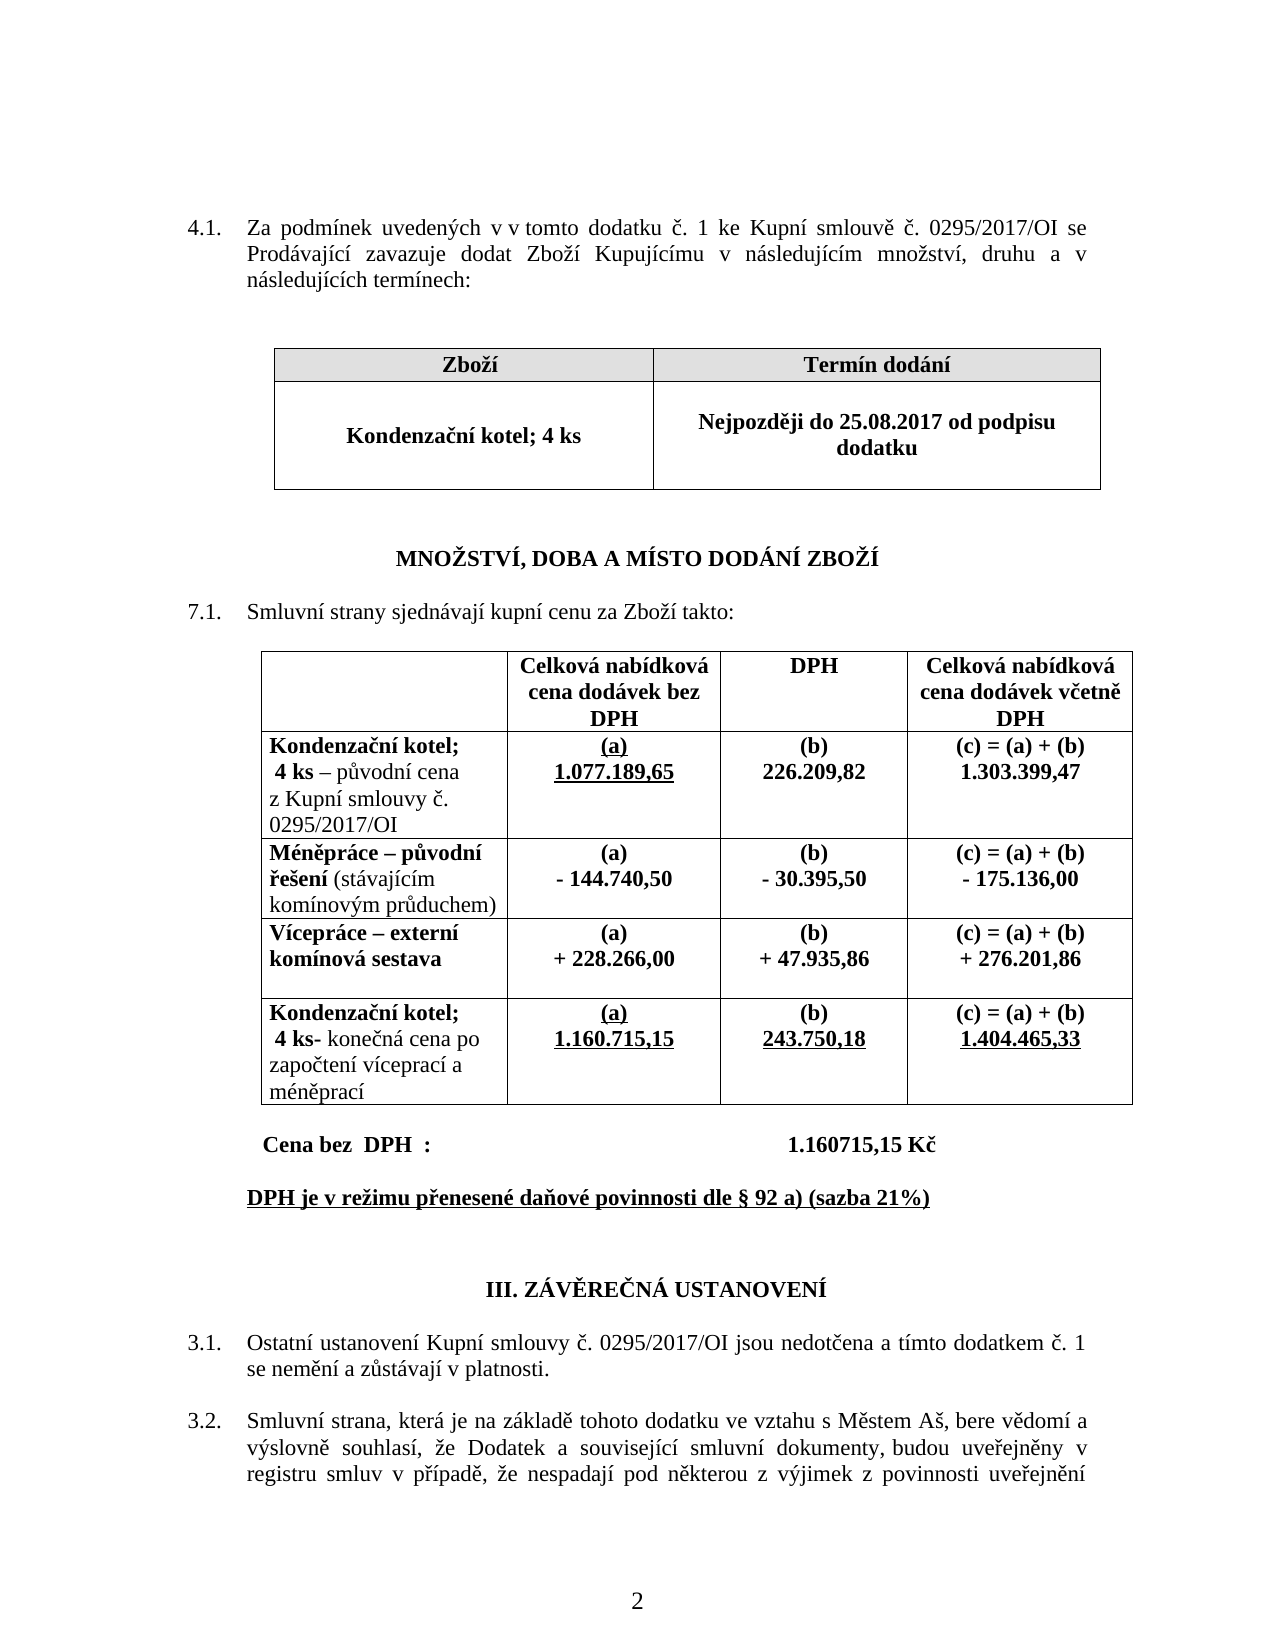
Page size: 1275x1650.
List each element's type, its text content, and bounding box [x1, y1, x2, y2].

table_header Termín dodání [654, 349, 1100, 381]
text III. ZÁVĚREČNÁ USTANOVENÍ [225, 1276, 1087, 1302]
text 3.1. Ostatní ustanovení Kupní smlouvy č. 0295/2017/OI jsou nedotčena a tímto dodatkem č. 1 se nemění a zůstávají v platnosti. [187, 1328, 1087, 1381]
table_cell (c) = (a) + (b) 1.404.465,33 [908, 999, 1132, 1104]
table_header DPH [721, 652, 907, 731]
text Cena bez DPH : 1.160715,15 Kč [247, 1132, 1087, 1158]
table_cell Vícepráce – externí komínová sestava [262, 919, 507, 998]
text MNOŽSTVÍ, DOBA A MÍSTO DODÁNÍ ZBOŽÍ [187, 546, 1087, 572]
table_cell (a) 1.077.189,65 [508, 732, 720, 837]
table_header Celková nabídková cena dodávek bez DPH [508, 652, 720, 731]
table_header [262, 652, 507, 731]
table_cell Kondenzační kotel; 4 ks [275, 382, 653, 489]
table_cell (c) = (a) + (b) - 175.136,00 [908, 839, 1132, 918]
table_cell (a) 1.160.715,15 [508, 999, 720, 1104]
text 7.1. Smluvní strany sjednávají kupní cenu za Zboží takto: [187, 598, 1087, 624]
table_header Zboží [275, 349, 653, 381]
table_cell Kondenzační kotel; 4 ks – původní cena z Kupní smlouvy č. 0295/2017/OI [262, 732, 507, 837]
table_cell (b) - 30.395,50 [721, 839, 907, 918]
table_cell (a) - 144.740,50 [508, 839, 720, 918]
table_cell Kondenzační kotel; 4 ks- konečná cena po započtení víceprací a méněprací [262, 999, 507, 1104]
table_cell Méněpráce – původní řešení (stávajícím komínovým průduchem) [262, 839, 507, 918]
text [187, 1408, 1087, 1487]
text DPH je v režimu přenesené daňové povinnosti dle § 92 a) (sazba 21%) [247, 1184, 1087, 1211]
table_cell (c) = (a) + (b) 1.303.399,47 [908, 732, 1132, 837]
table_header Celková nabídková cena dodávek včetně DPH [908, 652, 1132, 731]
table_cell (b) 243.750,18 [721, 999, 907, 1104]
table_cell (b) + 47.935,86 [721, 919, 907, 998]
text 4.1. Za podmínek uvedených v v tomto dodatku č. 1 ke Kupní smlouvě č. 0295/2017/OI se Prodávající zavazuje dodat Zboží Kupujícímu v následujícím množství, druhu a v následujících termínech: [187, 214, 1087, 293]
table_cell (c) = (a) + (b) + 276.201,86 [908, 919, 1132, 998]
table_cell (b) 226.209,82 [721, 732, 907, 837]
table_cell (a) + 228.266,00 [508, 919, 720, 998]
table_cell Nejpozději do 25.08.2017 od podpisu dodatku [654, 382, 1100, 489]
